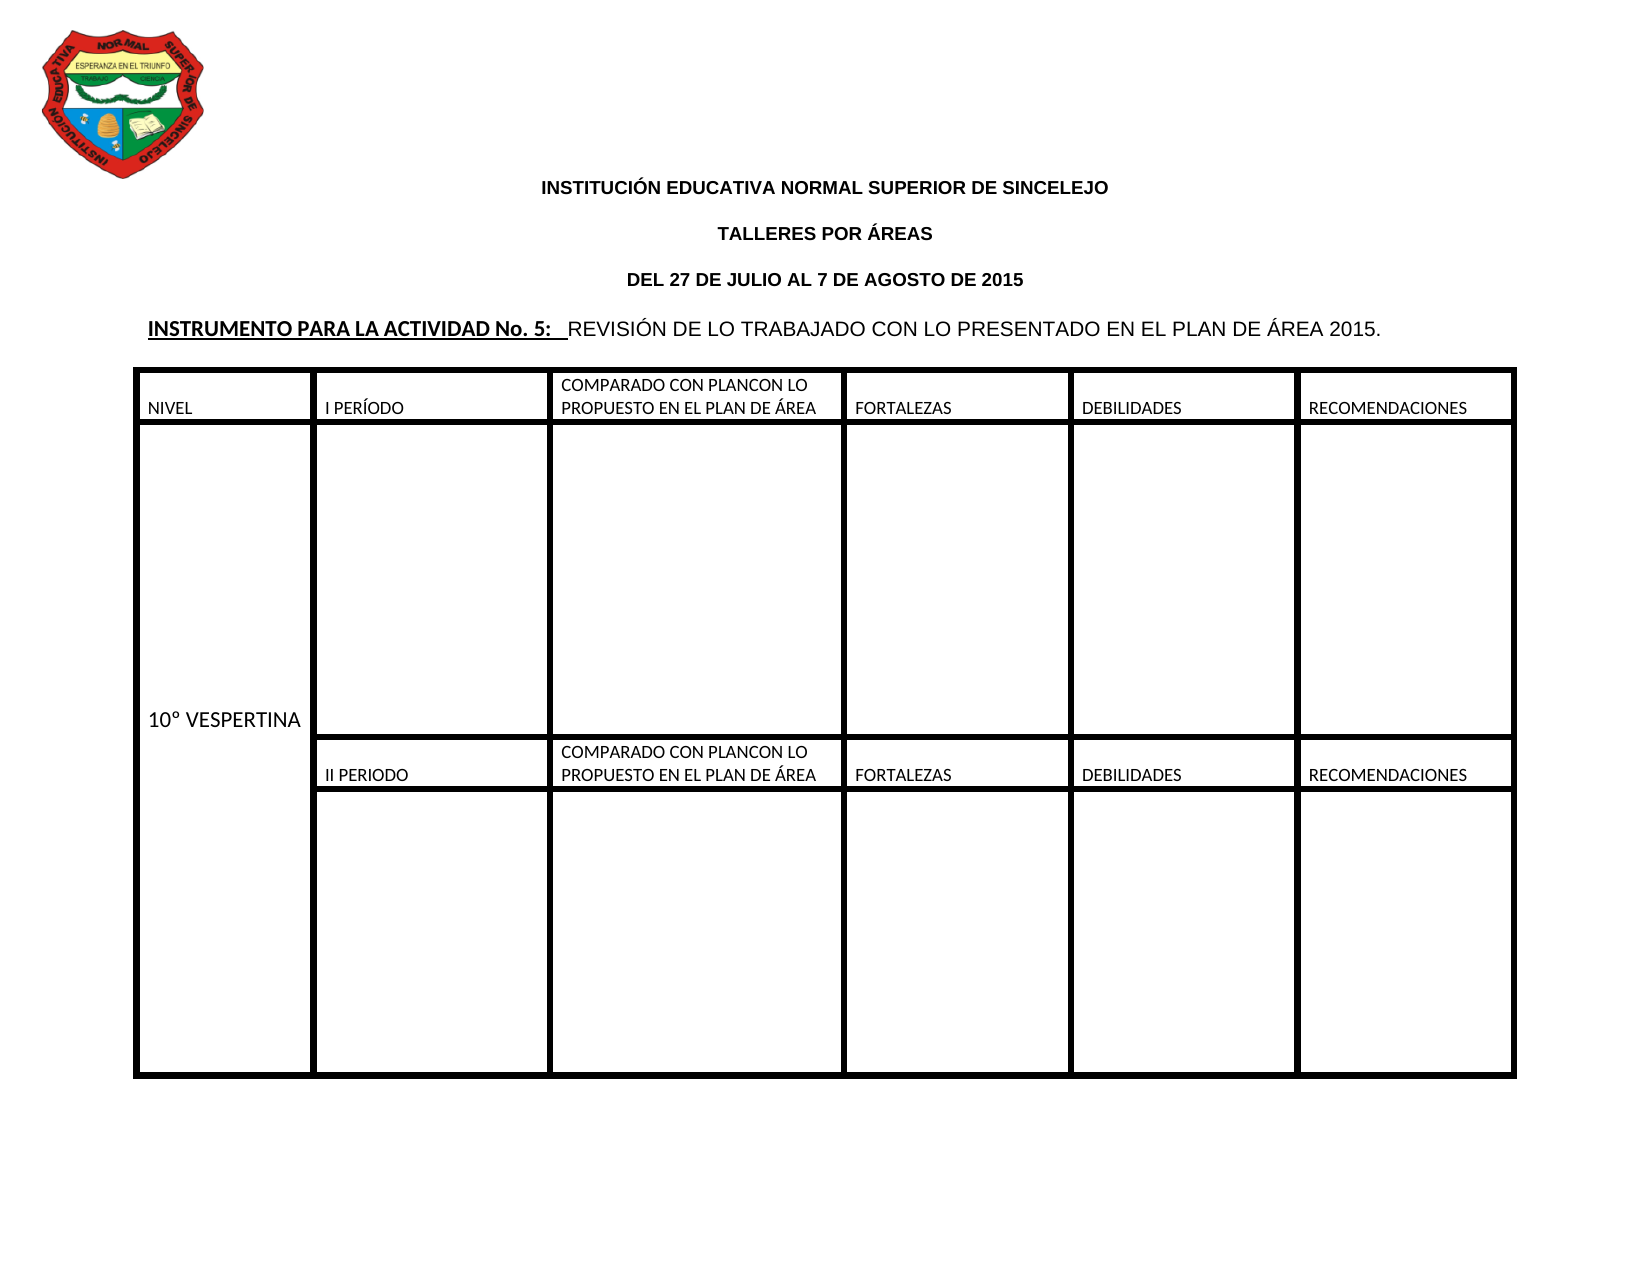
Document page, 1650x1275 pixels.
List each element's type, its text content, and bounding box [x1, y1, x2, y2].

table_header COMPARADO CON PLANCON LO PROPUESTO EN EL PLAN DE ÁREA [553, 373, 841, 419]
text TALLERES POR ÁREAS [148, 223, 1502, 244]
table_cell DEBILIDADES [1074, 740, 1294, 786]
table_cell [847, 425, 1068, 734]
table_cell [1074, 792, 1294, 1072]
table_cell [1074, 425, 1294, 734]
table_cell RECOMENDACIONES [1301, 740, 1511, 786]
table_header RECOMENDACIONES [1301, 373, 1511, 419]
table_cell [1301, 792, 1511, 1072]
table_cell 10º VESPERTINA [140, 425, 310, 1072]
text INSTRUMENTO PARA LA ACTIVIDAD No. 5: REVISIÓN DE LO TRABAJADO CON LO PRESENTADO EN EL PLAN DE ÁREA 2015. [148, 314, 1502, 342]
picture [41, 30, 204, 179]
table_cell II PERIODO [317, 740, 547, 786]
table_header NIVEL [140, 373, 310, 419]
text INSTITUCIÓN EDUCATIVA NORMAL SUPERIOR DE SINCELEJO [148, 177, 1502, 199]
table_cell [553, 425, 841, 734]
table_cell [553, 792, 841, 1072]
table_header I PERÍODO [317, 373, 547, 419]
table_cell [1301, 425, 1511, 734]
table_cell [317, 425, 547, 734]
table_cell COMPARADO CON PLANCON LO PROPUESTO EN EL PLAN DE ÁREA [553, 740, 841, 786]
text DEL 27 DE JULIO AL 7 DE AGOSTO DE 2015 [148, 268, 1502, 290]
table_cell FORTALEZAS [847, 740, 1068, 786]
table_cell [317, 792, 547, 1072]
table_header FORTALEZAS [847, 373, 1068, 419]
table_cell [847, 792, 1068, 1072]
table_header DEBILIDADES [1074, 373, 1294, 419]
